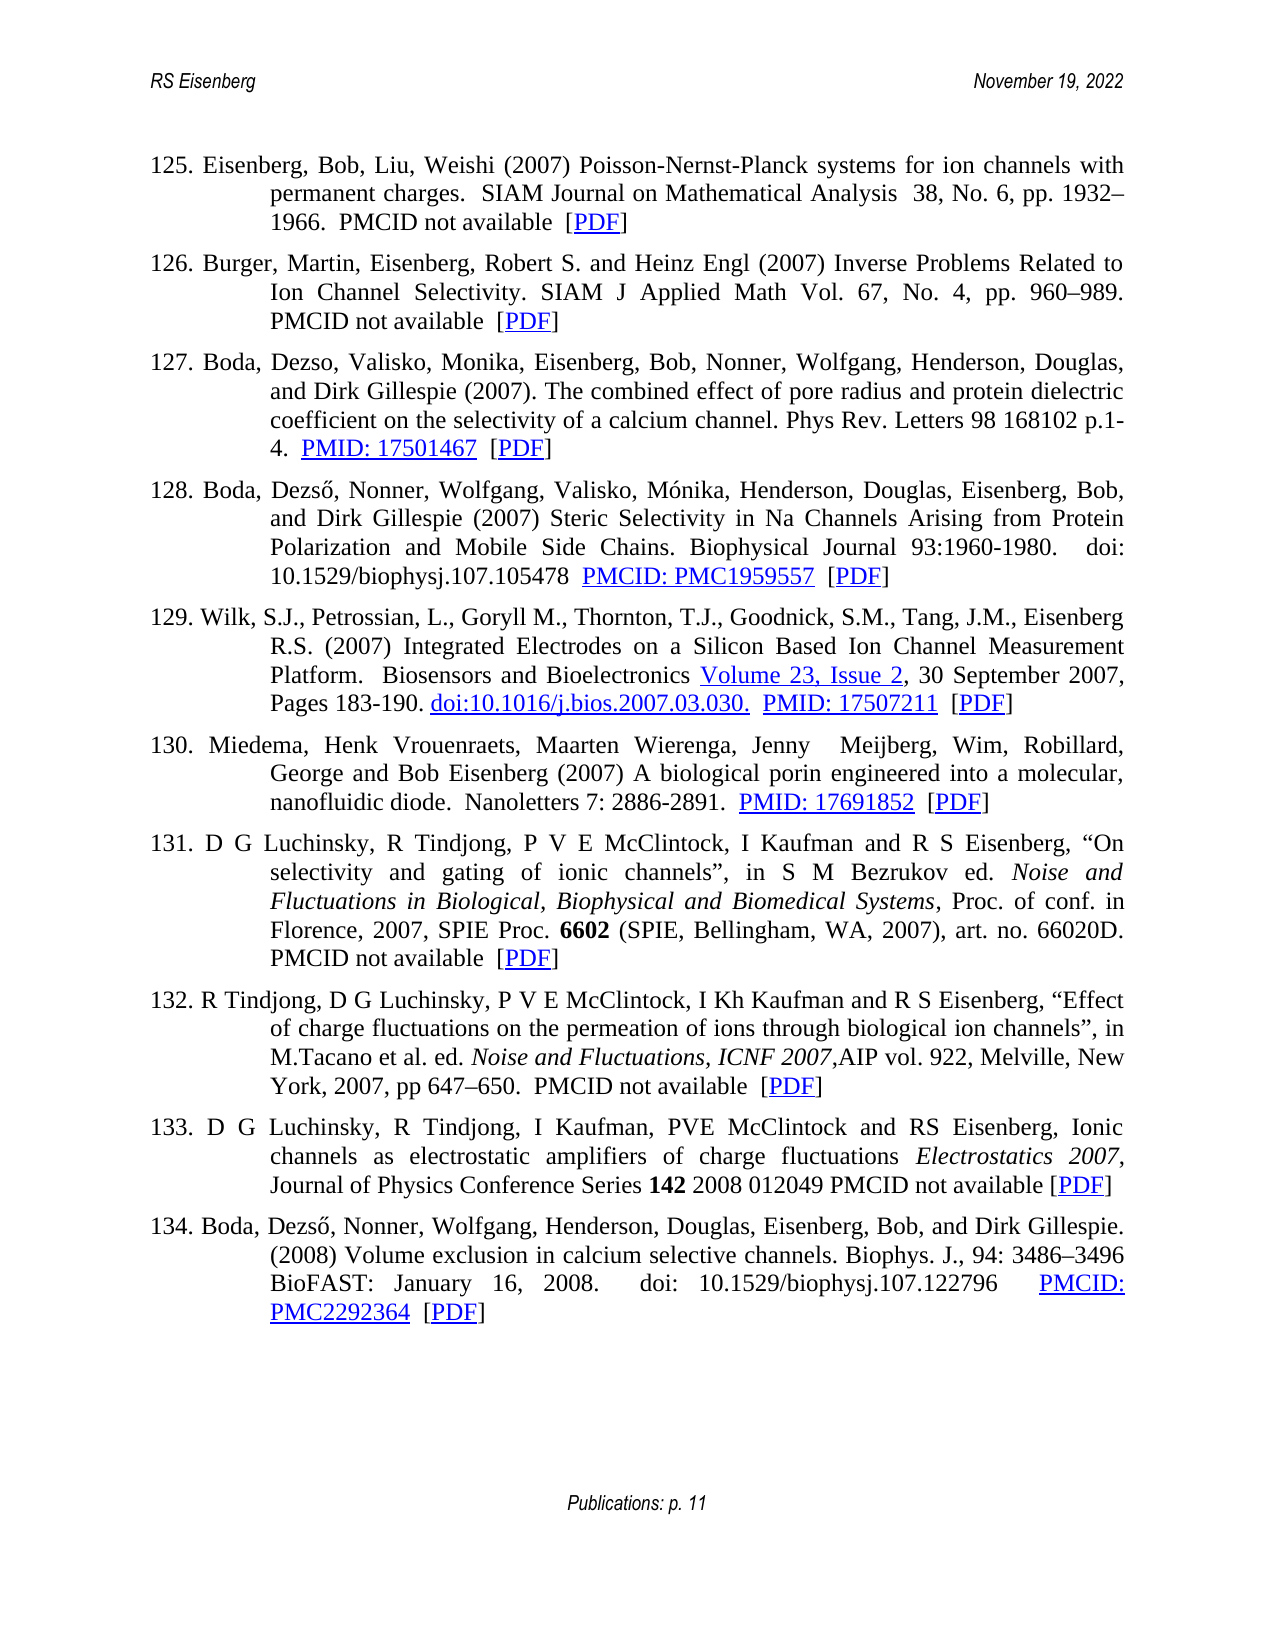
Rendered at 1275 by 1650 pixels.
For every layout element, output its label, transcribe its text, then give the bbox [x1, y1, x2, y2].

text 132. R Tindjong, D G Luchinsky, P V E McClintock, I Kh Kaufman and R S Eisenberg, “Effect of charge fluctuations on the permeation of ions through biological ion channels”, in M.Tacano et al. ed. Noise and Fluctuations, ICNF 2007,AIP vol. 922, Melville, New York, 2007, pp 647–650. PMCID not available [PDF] [150, 985, 1125, 1100]
text 125. Eisenberg, Bob, Liu, Weishi (2007) Poisson-Nernst-Planck systems for ion channels with permanent charges. SIAM Journal on Mathematical Analysis 38, No. 6, pp. 1932–1966. PMCID not available [PDF] [150, 150, 1125, 236]
text 133. D G Luchinsky, R Tindjong, I Kaufman, PVE McClintock and RS Eisenberg, Ionic channels as electrostatic amplifiers of charge fluctuations Electrostatics 2007, Journal of Physics Conference Series 142 2008 012049 PMCID not available [PDF] [150, 1112, 1125, 1198]
text 128. Boda, Dezső, Nonner, Wolfgang, Valisko, Mónika, Henderson, Douglas, Eisenberg, Bob, and Dirk Gillespie (2007) Steric Selectivity in Na Channels Arising from Protein Polarization and Mobile Side Chains. Biophysical Journal 93:1960-1980. doi: 10.1529/biophysj.107.105478 PMCID: PMC1959557 [PDF] [150, 475, 1125, 590]
text 129. Wilk, S.J., Petrossian, L., Goryll M., Thornton, T.J., Goodnick, S.M., Tang, J.M., Eisenberg R.S. (2007) Integrated Electrodes on a Silicon Based Ion Channel Measurement Platform. Biosensors and Bioelectronics Volume 23, Issue 2, 30 September 2007, Pages 183-190. doi:10.1016/j.bios.2007.03.030. PMID: 17507211 [PDF] [150, 602, 1125, 717]
text 131. D G Luchinsky, R Tindjong, P V E McClintock, I Kaufman and R S Eisenberg, “On selectivity and gating of ionic channels”, in S M Bezrukov ed. Noise and Fluctuations in Biological, Biophysical and Biomedical Systems, Proc. of conf. in Florence, 2007, SPIE Proc. 6602 (SPIE, Bellingham, WA, 2007), art. no. 66020D. PMCID not available [PDF] [150, 828, 1125, 972]
text 134. Boda, Dezső, Nonner, Wolfgang, Henderson, Douglas, Eisenberg, Bob, and Dirk Gillespie. (2008) Volume exclusion in calcium selective channels. Biophys. J., 94: 3486–3496 BioFAST: January 16, 2008. doi: 10.1529/biophysj.107.122796 PMCID: PMC2292364 [PDF] [150, 1211, 1125, 1326]
text 130. Miedema, Henk Vrouenraets, Maarten Wierenga, Jenny Meijberg, Wim, Robillard, George and Bob Eisenberg (2007) A biological porin engineered into a molecular, nanofluidic diode. Nanoletters 7: 2886-2891. PMID: 17691852 [PDF] [150, 730, 1125, 816]
text 127. Boda, Dezso, Valisko, Monika, Eisenberg, Bob, Nonner, Wolfgang, Henderson, Douglas, and Dirk Gillespie (2007). The combined effect of pore radius and protein dielectric coefficient on the selectivity of a calcium channel. Phys Rev. Letters 98 168102 p.1-4. PMID: 17501467 [PDF] [150, 347, 1125, 462]
text 126. Burger, Martin, Eisenberg, Robert S. and Heinz Engl (2007) Inverse Problems Related to Ion Channel Selectivity. SIAM J Applied Math Vol. 67, No. 4, pp. 960–989. PMCID not available [PDF] [150, 248, 1125, 335]
